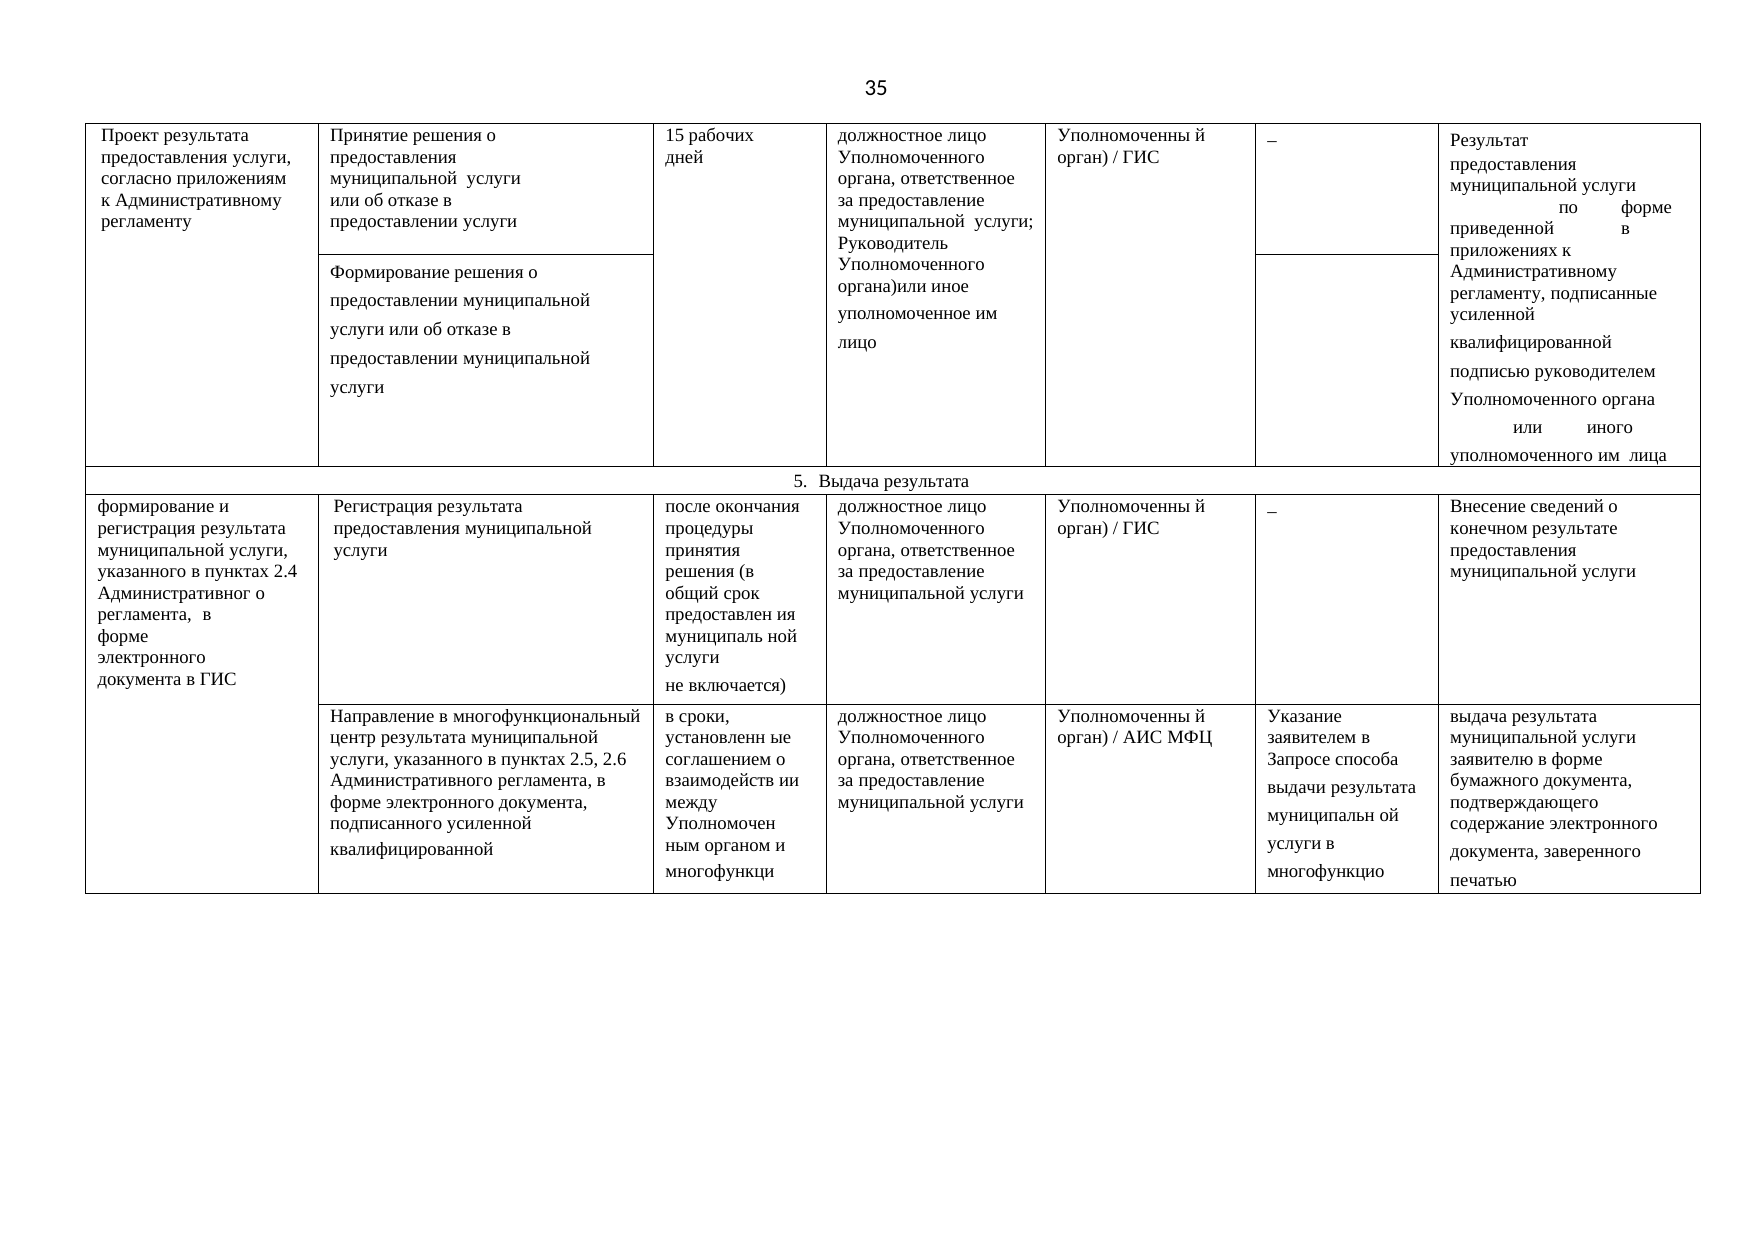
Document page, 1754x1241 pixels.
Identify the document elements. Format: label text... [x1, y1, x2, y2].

table_cell Внесение сведений о конечном результате предоставления муниципальной услуги [1439, 495, 1700, 703]
table_cell выдача результата муниципальной услуги заявителю в форме бумажного документа, подтверждающего содержание электронного документа, заверенного печатью [1439, 705, 1700, 893]
table_cell Проект результата предоставления услуги, согласно приложениям к Административному регламенту [86, 124, 318, 466]
table_cell Формирование решения о предоставлении муниципальной услуги или об отказе в предоставлении муниципальной услуги [319, 255, 653, 466]
table_cell после окончания процедуры принятия решения (в общий срок предоставлен ия муниципаль ной услуги не включается) [654, 495, 826, 703]
table_cell 15 рабочих дней [654, 124, 826, 466]
table_cell – [1256, 124, 1438, 254]
table_cell должностное лицо Уполномоченного органа, ответственное за предоставление муниципальной услуги [827, 705, 1045, 893]
table_cell Регистрация результата предоставления муниципальной услуги [319, 495, 653, 703]
table_cell [1256, 255, 1438, 466]
table_cell Уполномоченны й орган) / ГИС [1046, 124, 1255, 466]
table_cell Направление в многофункциональный центр результата муниципальной услуги, указанного в пунктах 2.5, 2.6 Административного регламента, в форме электронного документа, подписанного усиленной квалифицированной [319, 705, 653, 893]
table_cell Принятие решения о предоставления муниципальной услуги или об отказе в предоставлении услуги [319, 124, 653, 254]
table_cell должностное лицо Уполномоченного органа, ответственное за предоставление муниципальной услуги; Руководитель Уполномоченного органа)или иное уполномоченное им лицо [827, 124, 1045, 466]
table_cell – [1256, 495, 1438, 703]
table_cell Результат предоставления муниципальной услуги по форме приведенной в приложениях к Административному регламенту, подписанные усиленной квалифицированной подписью руководителем Уполномоченного органа или иного уполномоченного им лица [1439, 124, 1700, 466]
table_cell Уполномоченны й орган) / АИС МФЦ [1046, 705, 1255, 893]
table_cell должностное лицо Уполномоченного органа, ответственное за предоставление муниципальной услуги [827, 495, 1045, 703]
table_cell Уполномоченны й орган) / ГИС [1046, 495, 1255, 703]
table_cell формирование и регистрация результата муниципальной услуги, указанного в пунктах 2.4 Административног о регламента, в форме электронного документа в ГИС [86, 495, 318, 893]
table_cell Указание заявителем в Запросе способа выдачи результата муниципальн ой услуги в многофункцио [1256, 705, 1438, 893]
table_cell 5. Выдача результата [86, 467, 1700, 494]
table_cell в сроки, установленн ые соглашением о взаимодейств ии между Уполномочен ным органом и многофункци [654, 705, 826, 893]
